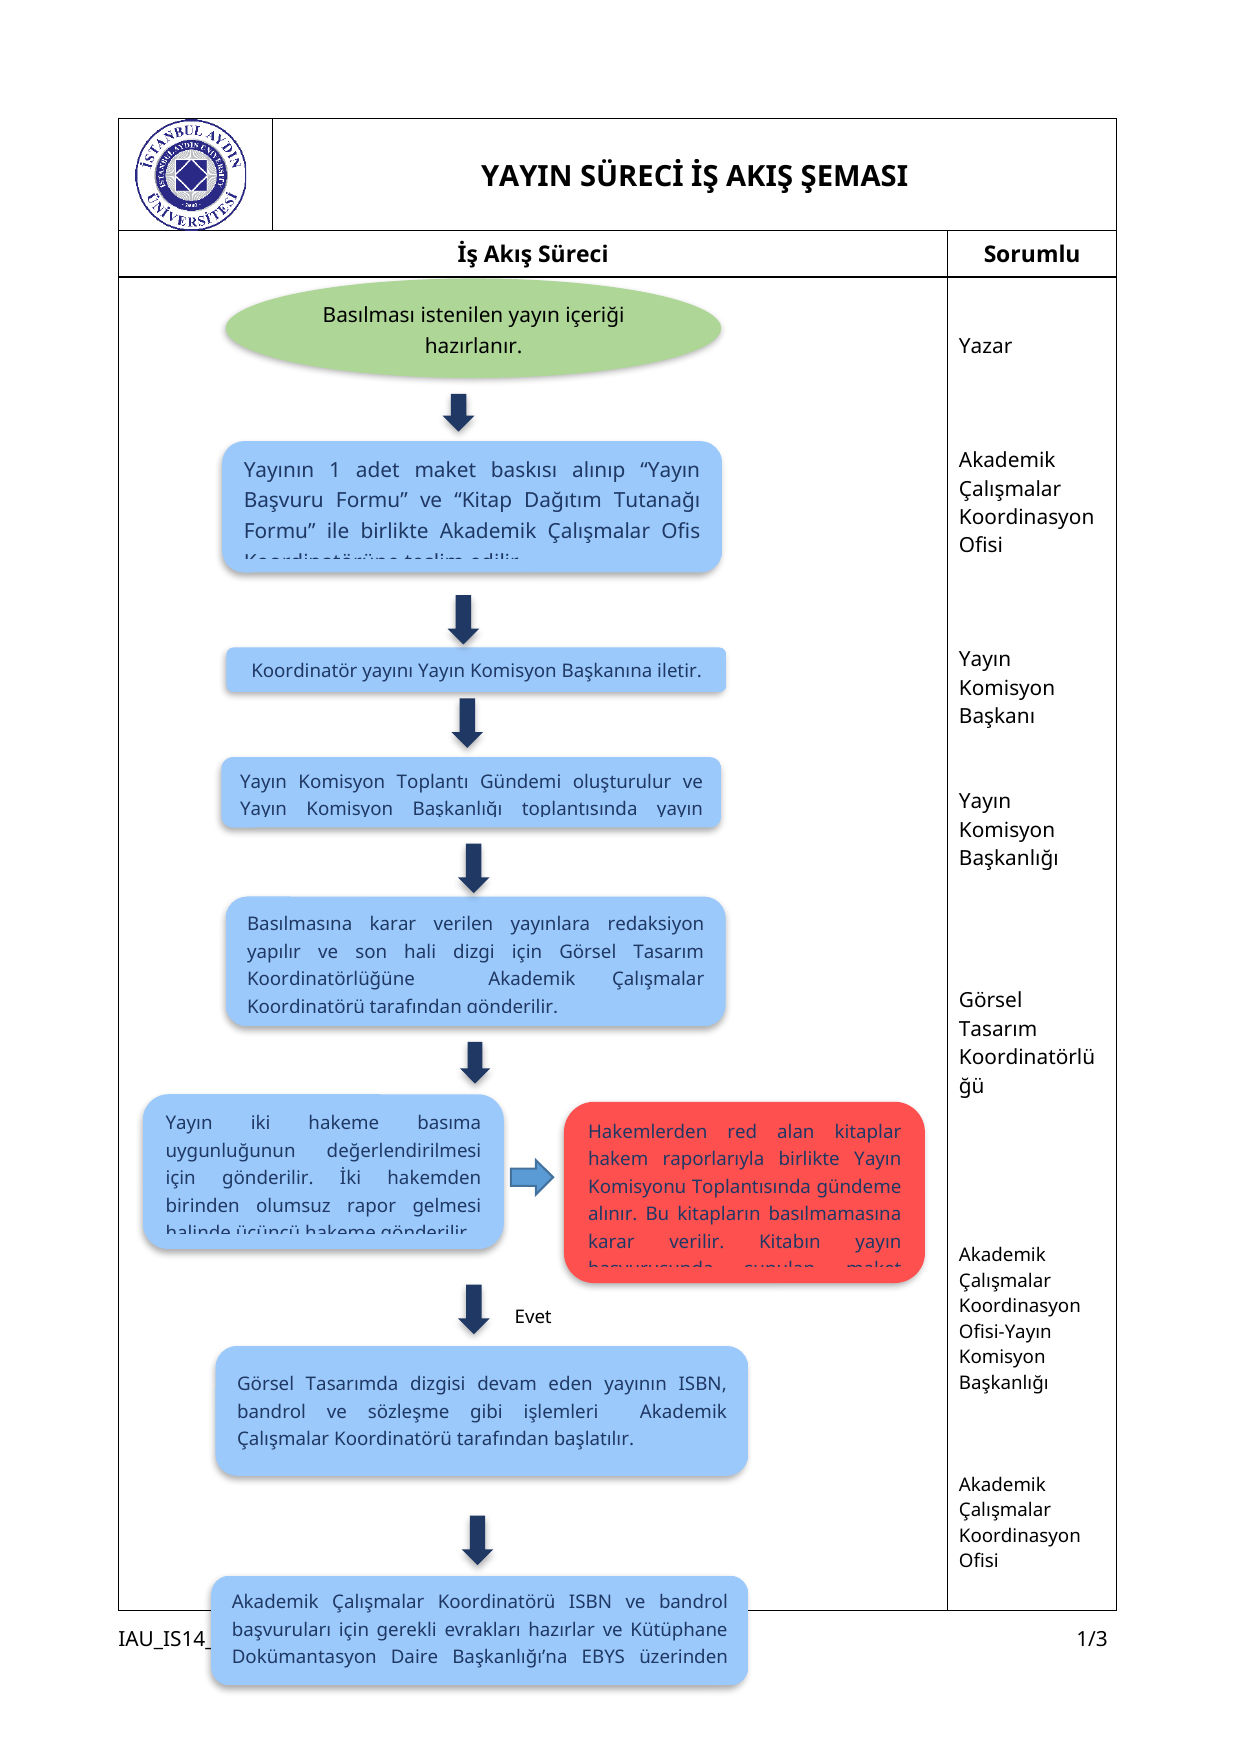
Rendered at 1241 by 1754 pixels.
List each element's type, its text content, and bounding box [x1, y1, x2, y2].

table_header [119, 119, 135, 230]
table_header YAYIN SÜRECİ İŞ AKIŞ ŞEMASI [273, 119, 1116, 230]
picture [135, 119, 247, 231]
table_cell Sorumlu [948, 231, 1116, 276]
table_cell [948, 278, 1116, 1609]
table_cell Hayır Evet [119, 278, 947, 1609]
table_header [247, 119, 272, 230]
table_cell İş Akış Süreci [119, 231, 947, 276]
